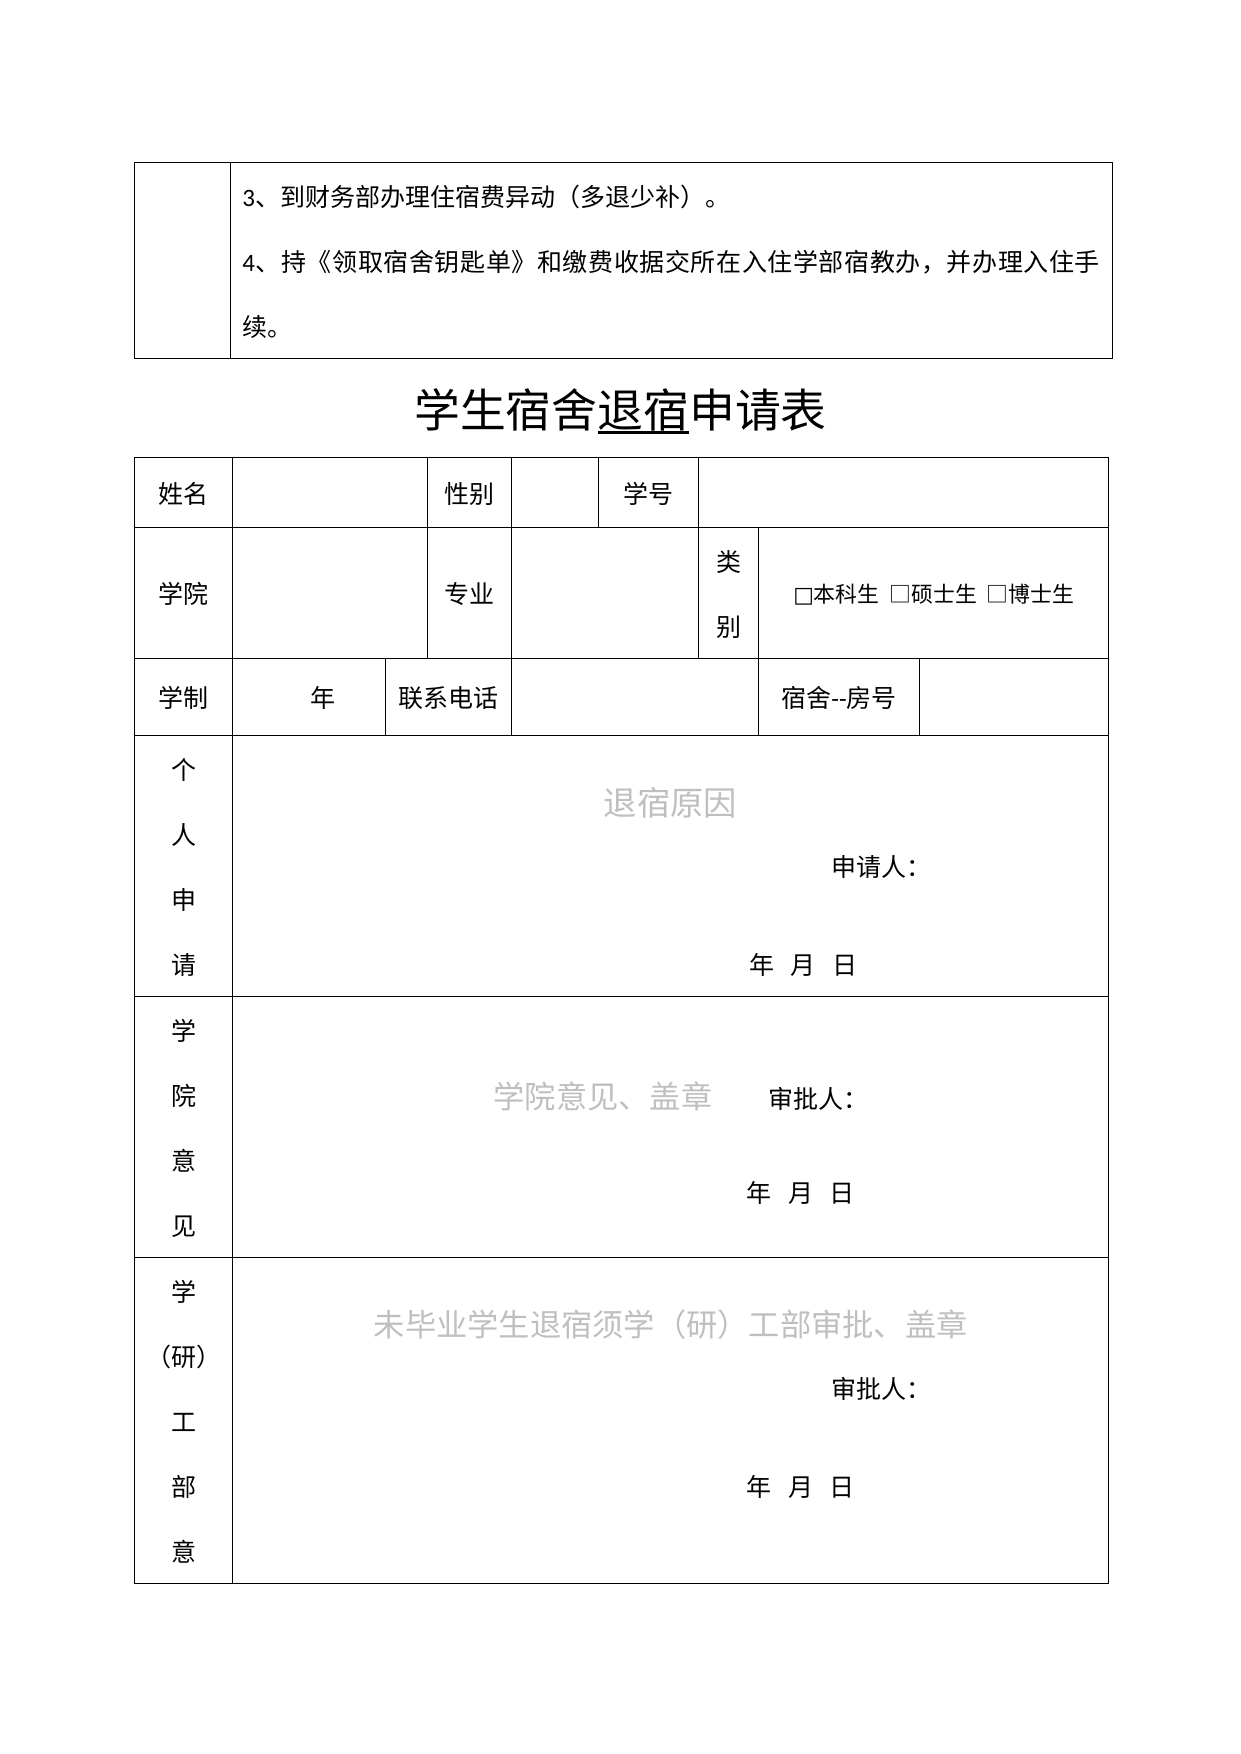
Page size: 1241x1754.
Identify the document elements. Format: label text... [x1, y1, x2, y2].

table_cell 专业 [428, 528, 511, 658]
table_cell 学院意见、盖章 审批人： 年 月 日 [233, 997, 1108, 1257]
table_header [512, 458, 598, 527]
table_header 学号 [599, 458, 698, 527]
table_cell [920, 659, 1108, 735]
table_cell 学 （研） 工 部 意 见 [135, 1258, 232, 1583]
table_cell □本科生 □硕士生 □博士生 [759, 528, 1108, 658]
table_cell [512, 528, 698, 658]
table_cell 学 院 意 见 [135, 997, 232, 1257]
table_header [699, 458, 1108, 527]
table_cell 个 人 申 请 [135, 736, 232, 996]
table_cell 说明 [135, 163, 230, 358]
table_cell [231, 163, 1112, 358]
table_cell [233, 1258, 1108, 1583]
table_header [233, 458, 427, 527]
table_header 姓名 [135, 458, 232, 527]
table_cell [512, 659, 758, 735]
table_cell 宿舍--房号 [759, 659, 919, 735]
table_cell [233, 528, 427, 658]
table_header 性别 [428, 458, 511, 527]
table_cell 学院 [135, 528, 232, 658]
text 学生宿舍退宿申请表 [187, 359, 1053, 457]
table_cell 类别 [699, 528, 758, 658]
table_cell 学制 [135, 659, 232, 735]
table_cell 年 [233, 659, 385, 735]
table_cell 联系电话 [386, 659, 511, 735]
table_cell 退宿原因 申请人： 年 月 日 [233, 736, 1108, 996]
